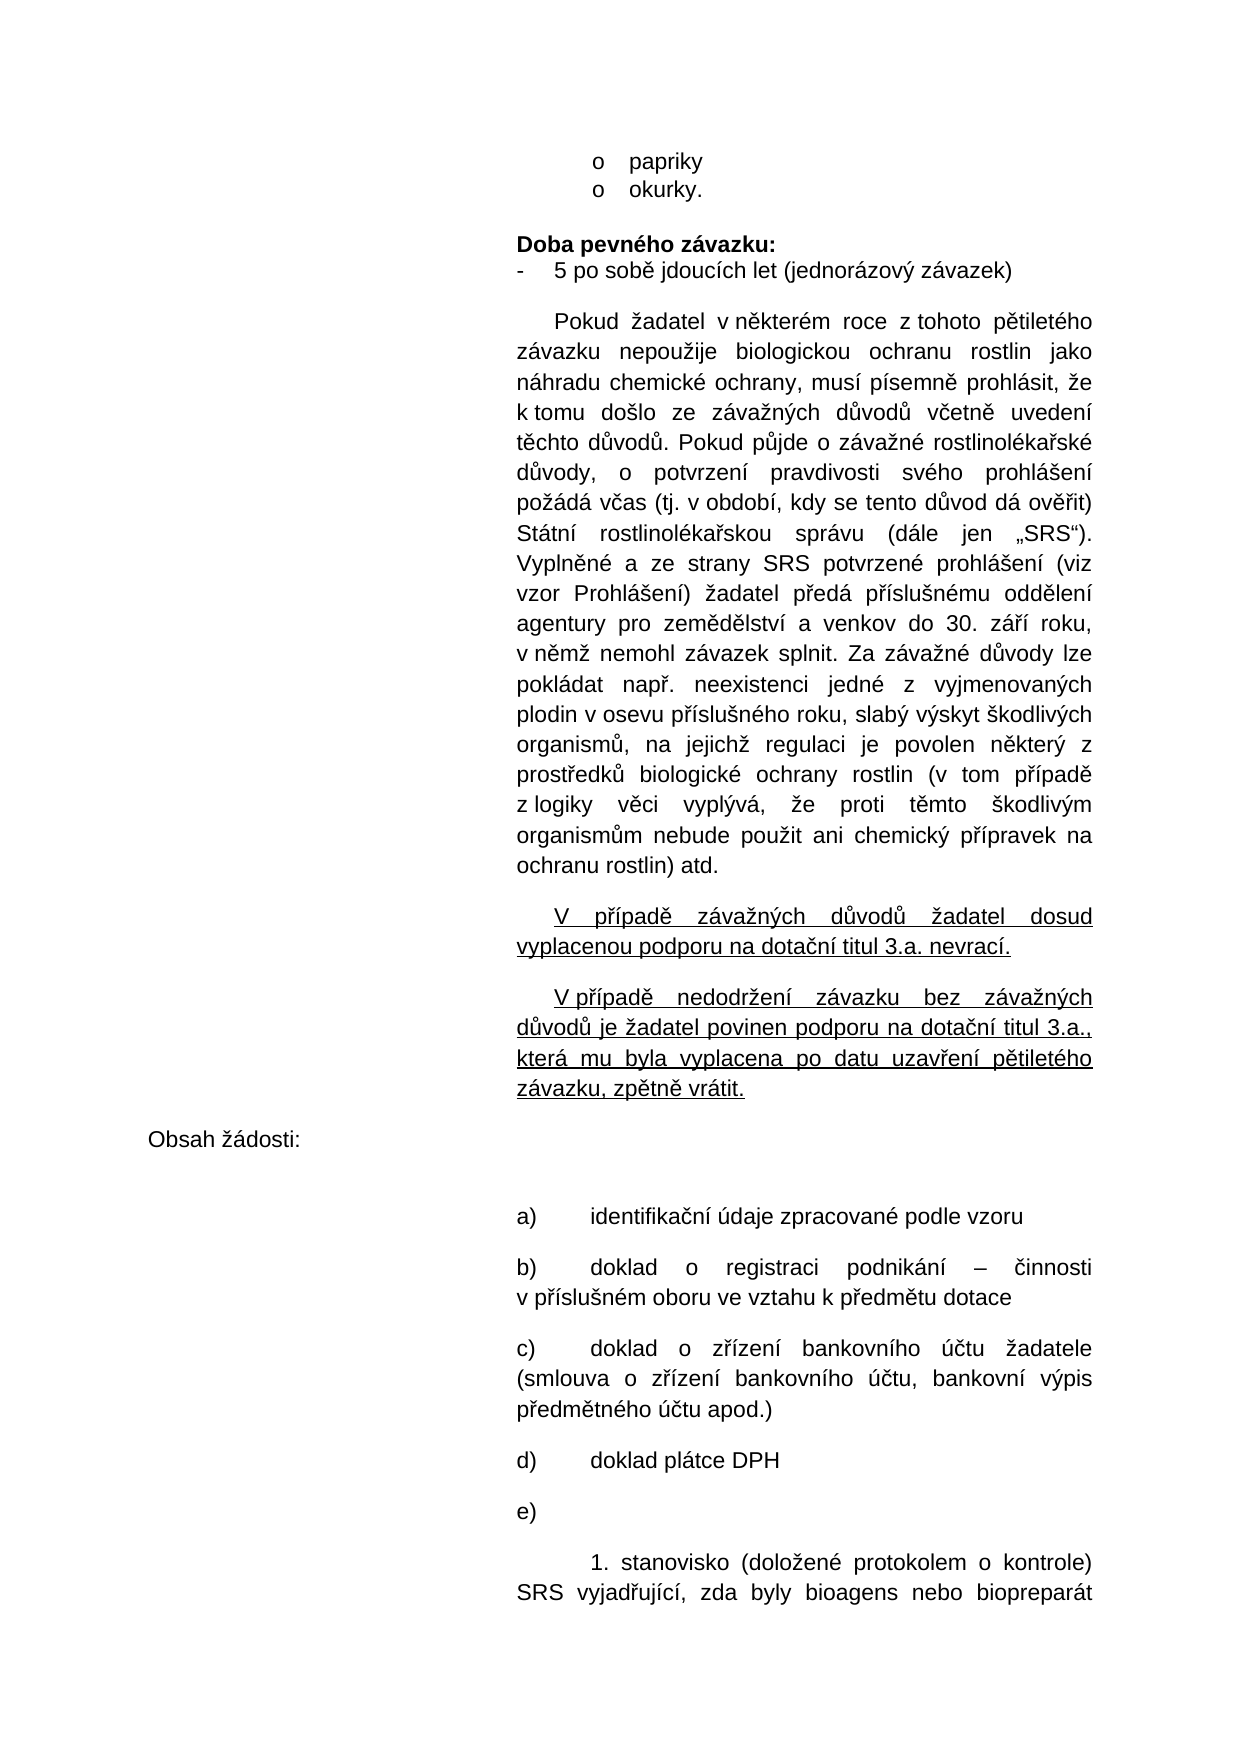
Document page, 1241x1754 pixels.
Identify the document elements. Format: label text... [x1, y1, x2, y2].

text V případě nedodržení závazku bez závažných důvodů je žadatel povinen podporu na dotační titul 3.a., která mu byla vyplacena po datu uzavření pětiletého závazku, zpětně vrátit. [516, 984, 1093, 1067]
text V případě závažných důvodů žadatel dosud vyplacenou podporu na dotační titul 3.a. nevrací. [516, 903, 1093, 959]
text Obsah žádosti: [148, 1126, 1093, 1152]
text Doba pevného závazku: [516, 231, 1093, 257]
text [516, 1549, 1093, 1605]
text c) doklad o zřízení bankovního účtu žadatele (smlouva o zřízení bankovního účtu, bankovní výpis předmětného účtu apod.) [516, 1335, 1093, 1422]
list okurky. [591, 176, 1093, 204]
text e) [516, 1498, 1093, 1524]
list 5 po sobě jdoucích let (jednorázový závazek) [516, 257, 1093, 283]
text d) doklad plátce DPH [516, 1447, 1093, 1473]
text Pokud žadatel v některém roce z tohoto pětiletého závazku nepoužije biologickou ochranu rostlin jako náhradu chemické ochrany, musí písemně prohlásit, že k tomu došlo ze závažných důvodů včetně uvedení těchto důvodů. Pokud půjde o závažné rostlinolékařské důvody, o potvrzení pravdivosti svého prohlášení požádá včas (tj. v období, kdy se tento důvod dá ověřit) Státní rostlinolékařskou správu (dále jen „SRS“). Vyplněné a ze strany SRS potvrzené prohlášení (viz vzor Prohlášení) žadatel předá příslušnému oddělení agentury pro zemědělství a venkov do 30. září roku, v němž nemohl závazek splnit. Za závažné důvody lze pokládat např. neexistenci jedné z vyjmenovaných plodin v osevu příslušného roku, slabý výskyt škodlivých organismů, na jejichž regulaci je povolen některý z prostředků biologické ochrany rostlin (v tom případě z logiky věci vyplývá, že proti těmto škodlivým organismům nebude použit ani chemický přípravek na ochranu rostlin) atd. [516, 308, 1093, 878]
text a) identifikační údaje zpracované podle vzoru [443, 1203, 1093, 1229]
text b) doklad o registraci podnikání – činnosti v příslušném oboru ve vztahu k předmětu dotace [516, 1254, 1093, 1311]
list papriky [591, 148, 1093, 176]
text V případě nedodržení závazku bez závažných důvodů je žadatel povinen podporu na dotační titul 3.a., která mu byla vyplacena po datu uzavření pětiletého závazku, zpětně vrátit. [516, 1068, 1093, 1101]
